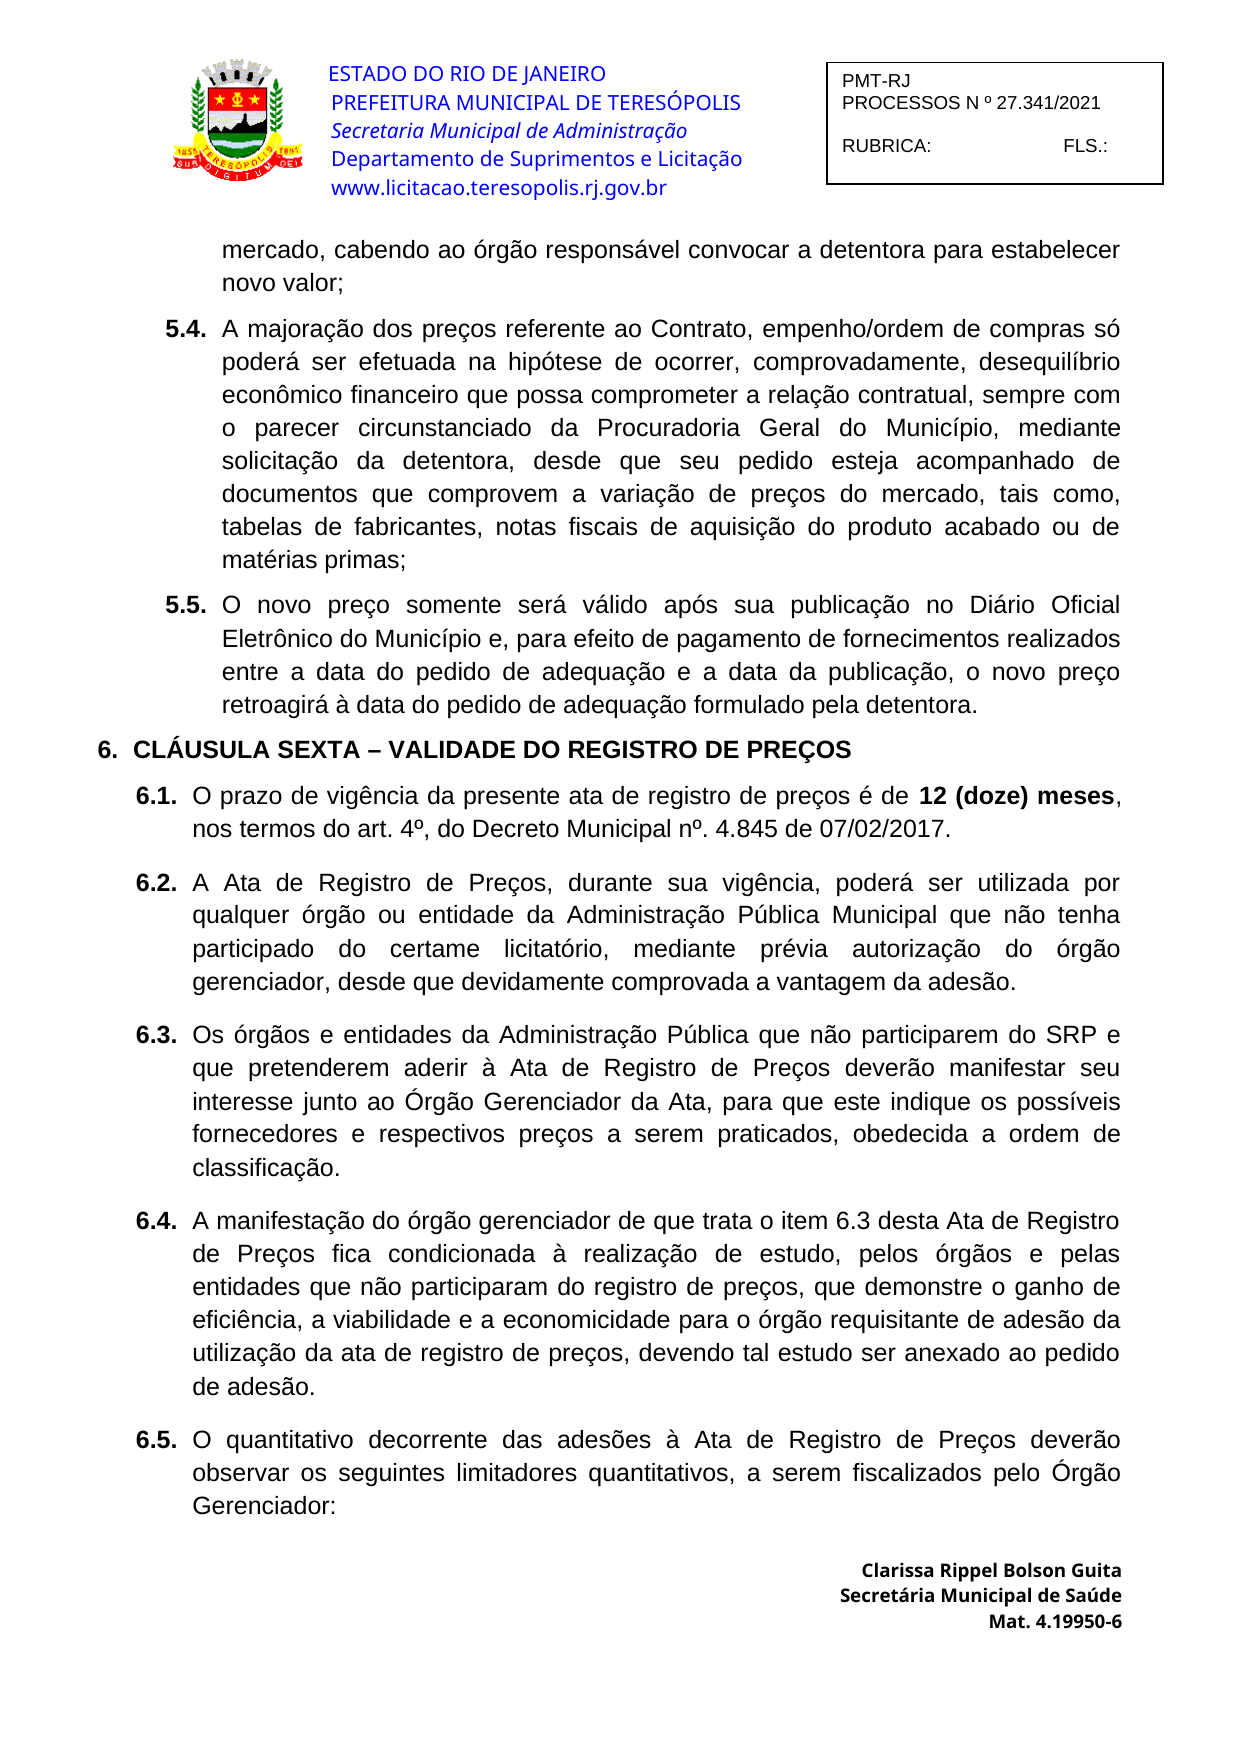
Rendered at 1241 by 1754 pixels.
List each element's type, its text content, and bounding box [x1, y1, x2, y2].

list A manifestação do órgão gerenciador de que trata o item 6.3 desta Ata de Registro de Preços fica condicionada à realização de estudo, pelos órgãos e pelas entidades que não participaram do registro de preços, que demonstre o ganho de eficiência, a viabilidade e a economicidade para o órgão requisitante de adesão da utilização da ata de registro de preços, devendo tal estudo ser anexado ao pedido de adesão. [177, 1206, 1122, 1400]
list A majoração dos preços referente ao Contrato, empenho/ordem de compras só poderá ser efetuada na hipótese de ocorrer, comprovadamente, desequilíbrio econômico financeiro que possa comprometer a relação contratual, sempre com o parecer circunstanciado da Procuradoria Geral do Município, mediante solicitação da detentora, desde que seu pedido esteja acompanhado de documentos que comprovem a variação de preços do mercado, tais como, tabelas de fabricantes, notas fiscais de aquisição do produto acabado ou de matérias primas; [207, 314, 1122, 574]
list A Ata de Registro de Preços, durante sua vigência, poderá ser utilizada por qualquer órgão ou entidade da Administração Pública Municipal que não tenha participado do certame licitatório, mediante prévia autorização do órgão gerenciador, desde que devidamente comprovada a vantagem da adesão. [177, 867, 1122, 995]
list O quantitativo decorrente das adesões à Ata de Registro de Preços deverão observar os seguintes limitadores quantitativos, a serem fiscalizados pelo Órgão Gerenciador: [177, 1425, 1122, 1520]
list Os órgãos e entidades da Administração Pública que não participarem do SRP e que pretenderem aderir à Ata de Registro de Preços deverão manifestar seu interesse junto ao Órgão Gerenciador da Ata, para que este indique os possíveis fornecedores e respectivos preços a serem praticados, obedecida a ordem de classificação. [177, 1020, 1122, 1181]
list O novo preço somente será válido após sua publicação no Diário Oficial Eletrônico do Município e, para efeito de pagamento de fornecimentos realizados entre a data do pedido de adequação e a data da publicação, o novo preço retroagirá à data do pedido de adequação formulado pela detentora. [207, 591, 1122, 718]
list CLÁUSULA SEXTA – VALIDADE DO REGISTRO DE PREÇOS [118, 735, 1122, 764]
picture [173, 59, 303, 181]
list O prazo de vigência da presente ata de registro de preços é de 12 (doze) meses, nos termos do art. 4º, do Decreto Municipal nº. 4.845 de 07/02/2017. [177, 781, 1122, 842]
